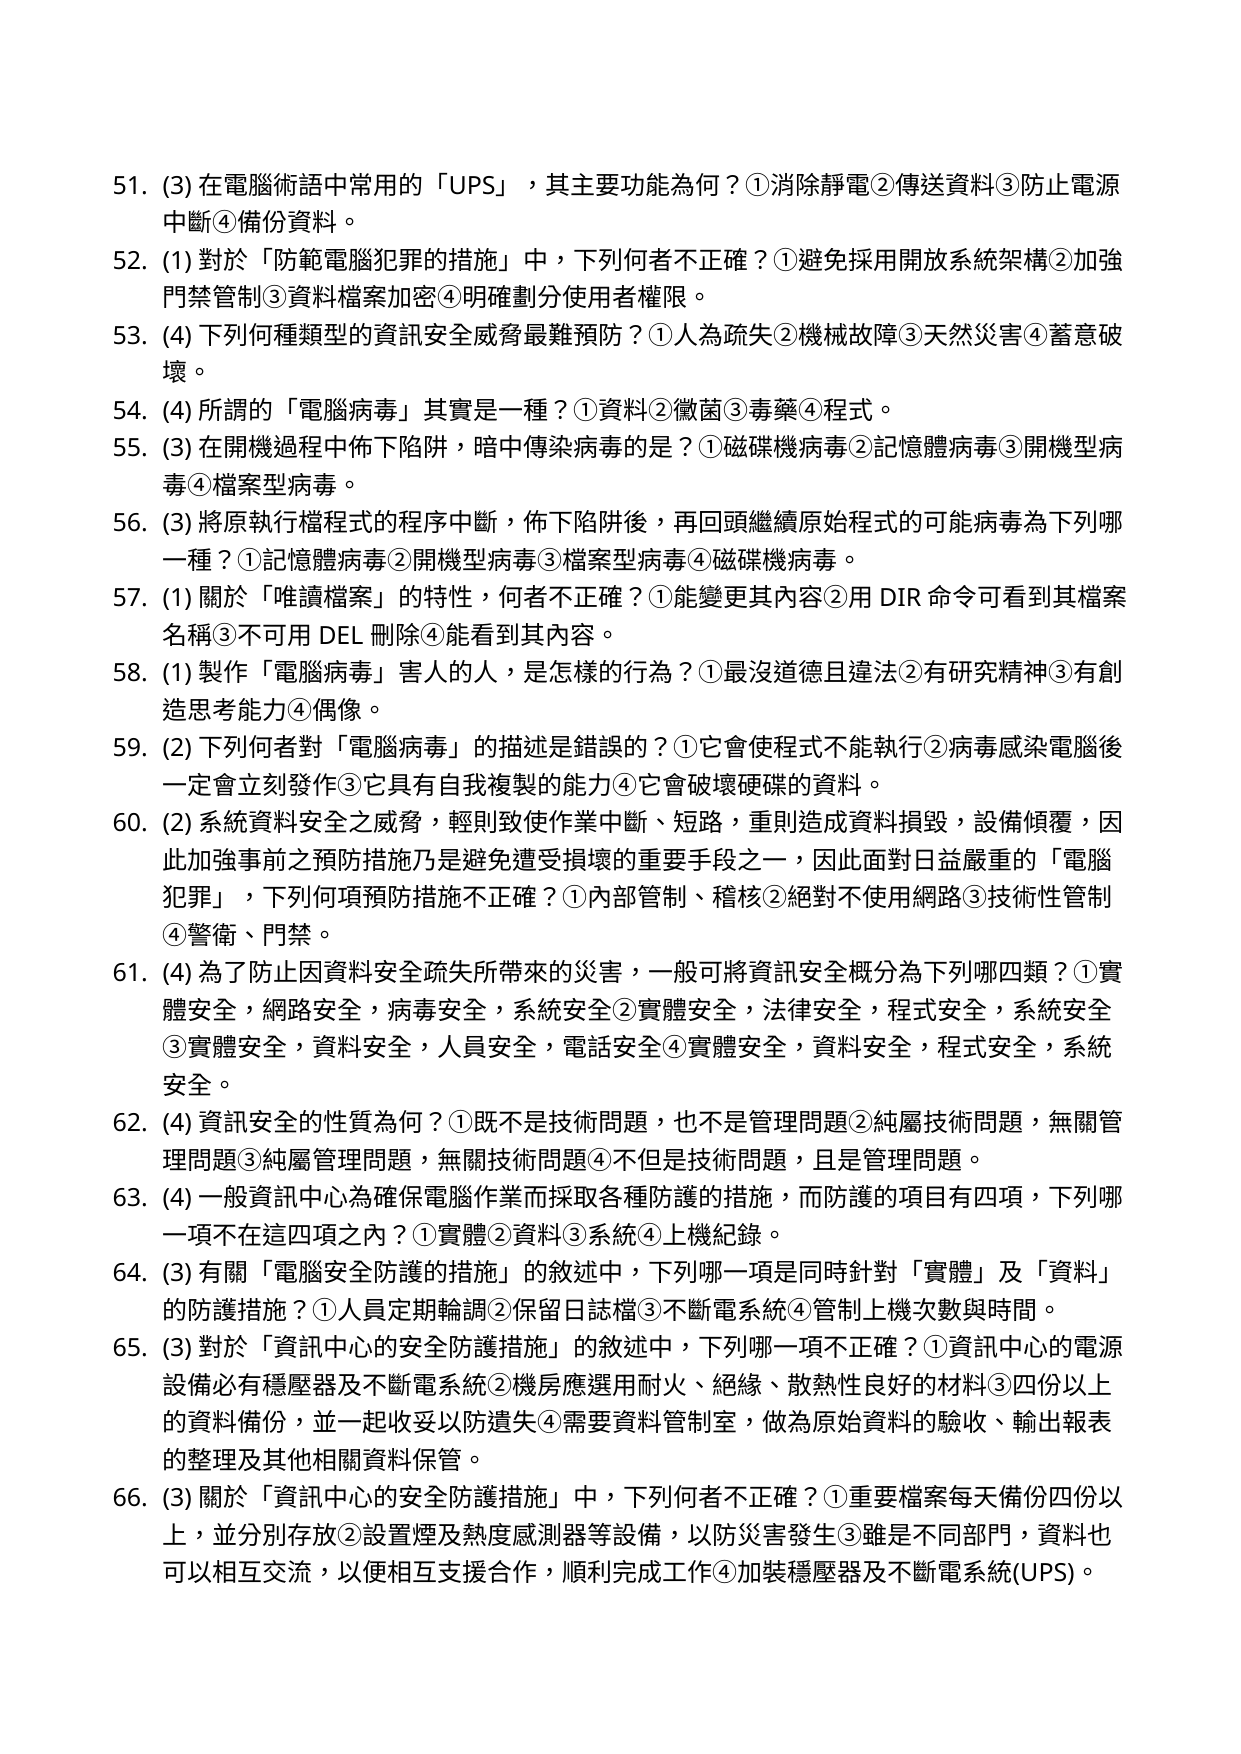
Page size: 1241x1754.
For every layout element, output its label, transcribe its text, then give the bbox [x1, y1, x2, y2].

list (4) 為了防止因資料安全疏失所帶來的災害，一般可將資訊安全概分為下列哪四類？①實體安全，網路安全，病毒安全，系統安全②實體安全，法律安全，程式安全，系統安全③實體安全，資料安全，人員安全，電話安全④實體安全，資料安全，程式安全，系統安全。 [112, 952, 1128, 1102]
list (1) 關於「唯讀檔案」的特性，何者不正確？①能變更其內容②用 DIR 命令可看到其檔案名稱③不可用 DEL 刪除④能看到其內容。 [112, 577, 1128, 652]
list (1) 對於「防範電腦犯罪的措施」中，下列何者不正確？①避免採用開放系統架構②加強門禁管制③資料檔案加密④明確劃分使用者權限。 [112, 239, 1128, 314]
list (3) 關於「資訊中心的安全防護措施」中，下列何者不正確？①重要檔案每天備份四份以上，並分別存放②設置煙及熱度感測器等設備，以防災害發生③雖是不同部門，資料也可以相互交流，以便相互支援合作，順利完成工作④加裝穩壓器及不斷電系統(UPS)。 [112, 1477, 1128, 1589]
list (1) 製作「電腦病毒」害人的人，是怎樣的行為？①最沒道德且違法②有研究精神③有創造思考能力④偶像。 [112, 652, 1128, 727]
list (4) 一般資訊中心為確保電腦作業而採取各種防護的措施，而防護的項目有四項，下列哪一項不在這四項之內？①實體②資料③系統④上機紀錄。 [112, 1177, 1128, 1252]
list (2) 系統資料安全之威脅，輕則致使作業中斷、短路，重則造成資料損毀，設備傾覆，因此加強事前之預防措施乃是避免遭受損壞的重要手段之一，因此面對日益嚴重的「電腦犯罪」，下列何項預防措施不正確？①內部管制、稽核②絕對不使用網路③技術性管制④警衛、門禁。 [112, 802, 1128, 952]
list (3) 對於「資訊中心的安全防護措施」的敘述中，下列哪一項不正確？①資訊中心的電源設備必有穩壓器及不斷電系統②機房應選用耐火、絕緣、散熱性良好的材料③四份以上的資料備份，並一起收妥以防遺失④需要資料管制室，做為原始資料的驗收、輸出報表的整理及其他相關資料保管。 [112, 1327, 1128, 1477]
list (4) 資訊安全的性質為何？①既不是技術問題，也不是管理問題②純屬技術問題，無關管理問題③純屬管理問題，無關技術問題④不但是技術問題，且是管理問題。 [112, 1102, 1128, 1177]
list (4) 所謂的「電腦病毒」其實是一種？①資料②黴菌③毒藥④程式。 [112, 389, 1128, 427]
list (4) 下列何種類型的資訊安全威脅最難預防？①人為疏失②機械故障③天然災害④蓄意破壞。 [112, 314, 1128, 389]
list (3) 將原執行檔程式的程序中斷，佈下陷阱後，再回頭繼續原始程式的可能病毒為下列哪一種？①記憶體病毒②開機型病毒③檔案型病毒④磁碟機病毒。 [112, 502, 1128, 577]
list (3) 有關「電腦安全防護的措施」的敘述中，下列哪一項是同時針對「實體」及「資料」的防護措施？①人員定期輪調②保留日誌檔③不斷電系統④管制上機次數與時間。 [112, 1252, 1128, 1327]
list (3) 在開機過程中佈下陷阱，暗中傳染病毒的是？①磁碟機病毒②記憶體病毒③開機型病毒④檔案型病毒。 [112, 427, 1128, 502]
list (3) 在電腦術語中常用的「UPS」，其主要功能為何？①消除靜電②傳送資料③防止電源中斷④備份資料。 [112, 164, 1128, 239]
list (2) 下列何者對「電腦病毒」的描述是錯誤的？①它會使程式不能執行②病毒感染電腦後一定會立刻發作③它具有自我複製的能力④它會破壞硬碟的資料。 [112, 727, 1128, 802]
